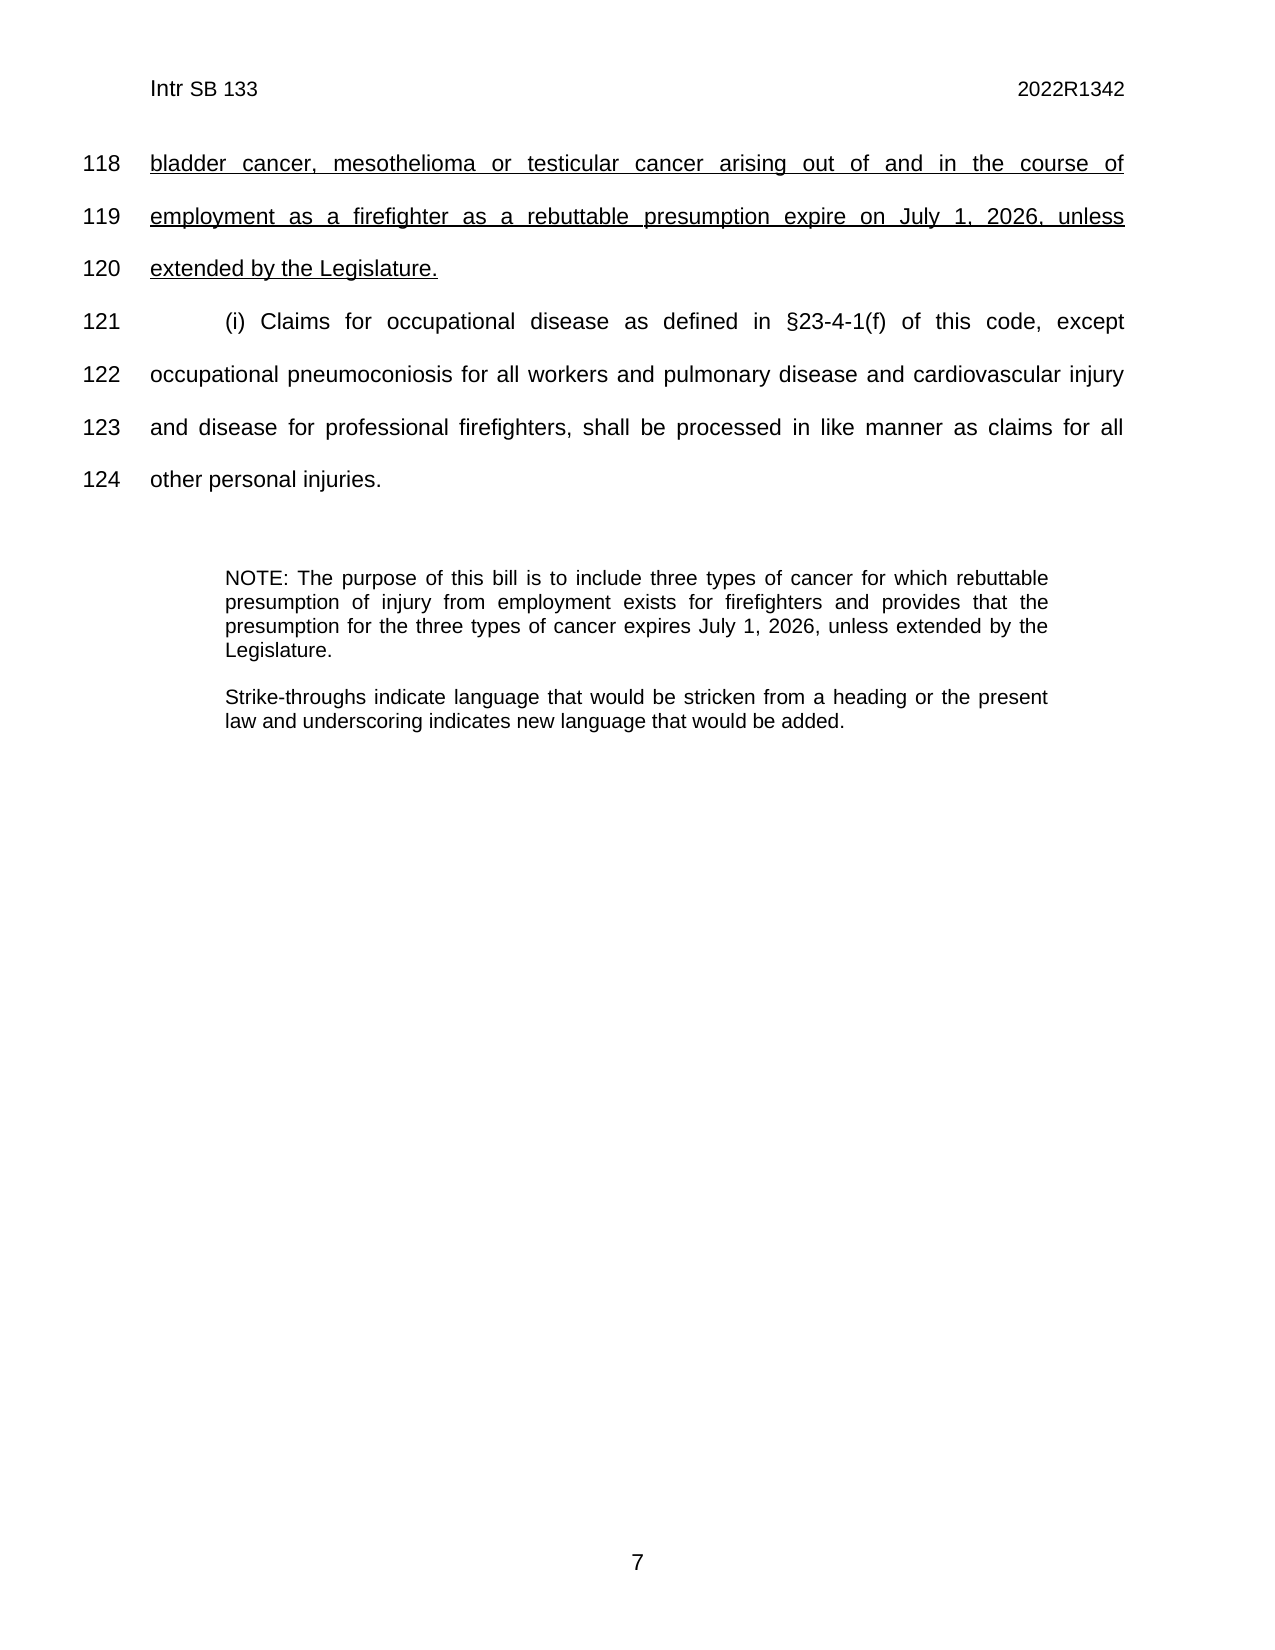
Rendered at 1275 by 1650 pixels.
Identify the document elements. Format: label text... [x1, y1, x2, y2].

text Strike-throughs indicate language that would be stricken from a heading or the present law and underscoring indicates new language that would be added. [225, 684, 1050, 732]
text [150, 150, 1125, 225]
text (i) Claims for occupational disease as defined in §23-4-1(f) of this code, except occupational pneumoconiosis for all workers and pulmonary disease and cardiovascular injury and disease for professional firefighters, shall be processed in like manner as claims for all other personal injuries. [150, 308, 1125, 493]
text NOTE: The purpose of this bill is to include three types of cancer for which rebuttable presumption of injury from employment exists for firefighters and provides that the presumption for the three types of cancer expires July 1, 2026, unless extended by the Legislature. [225, 566, 1050, 662]
